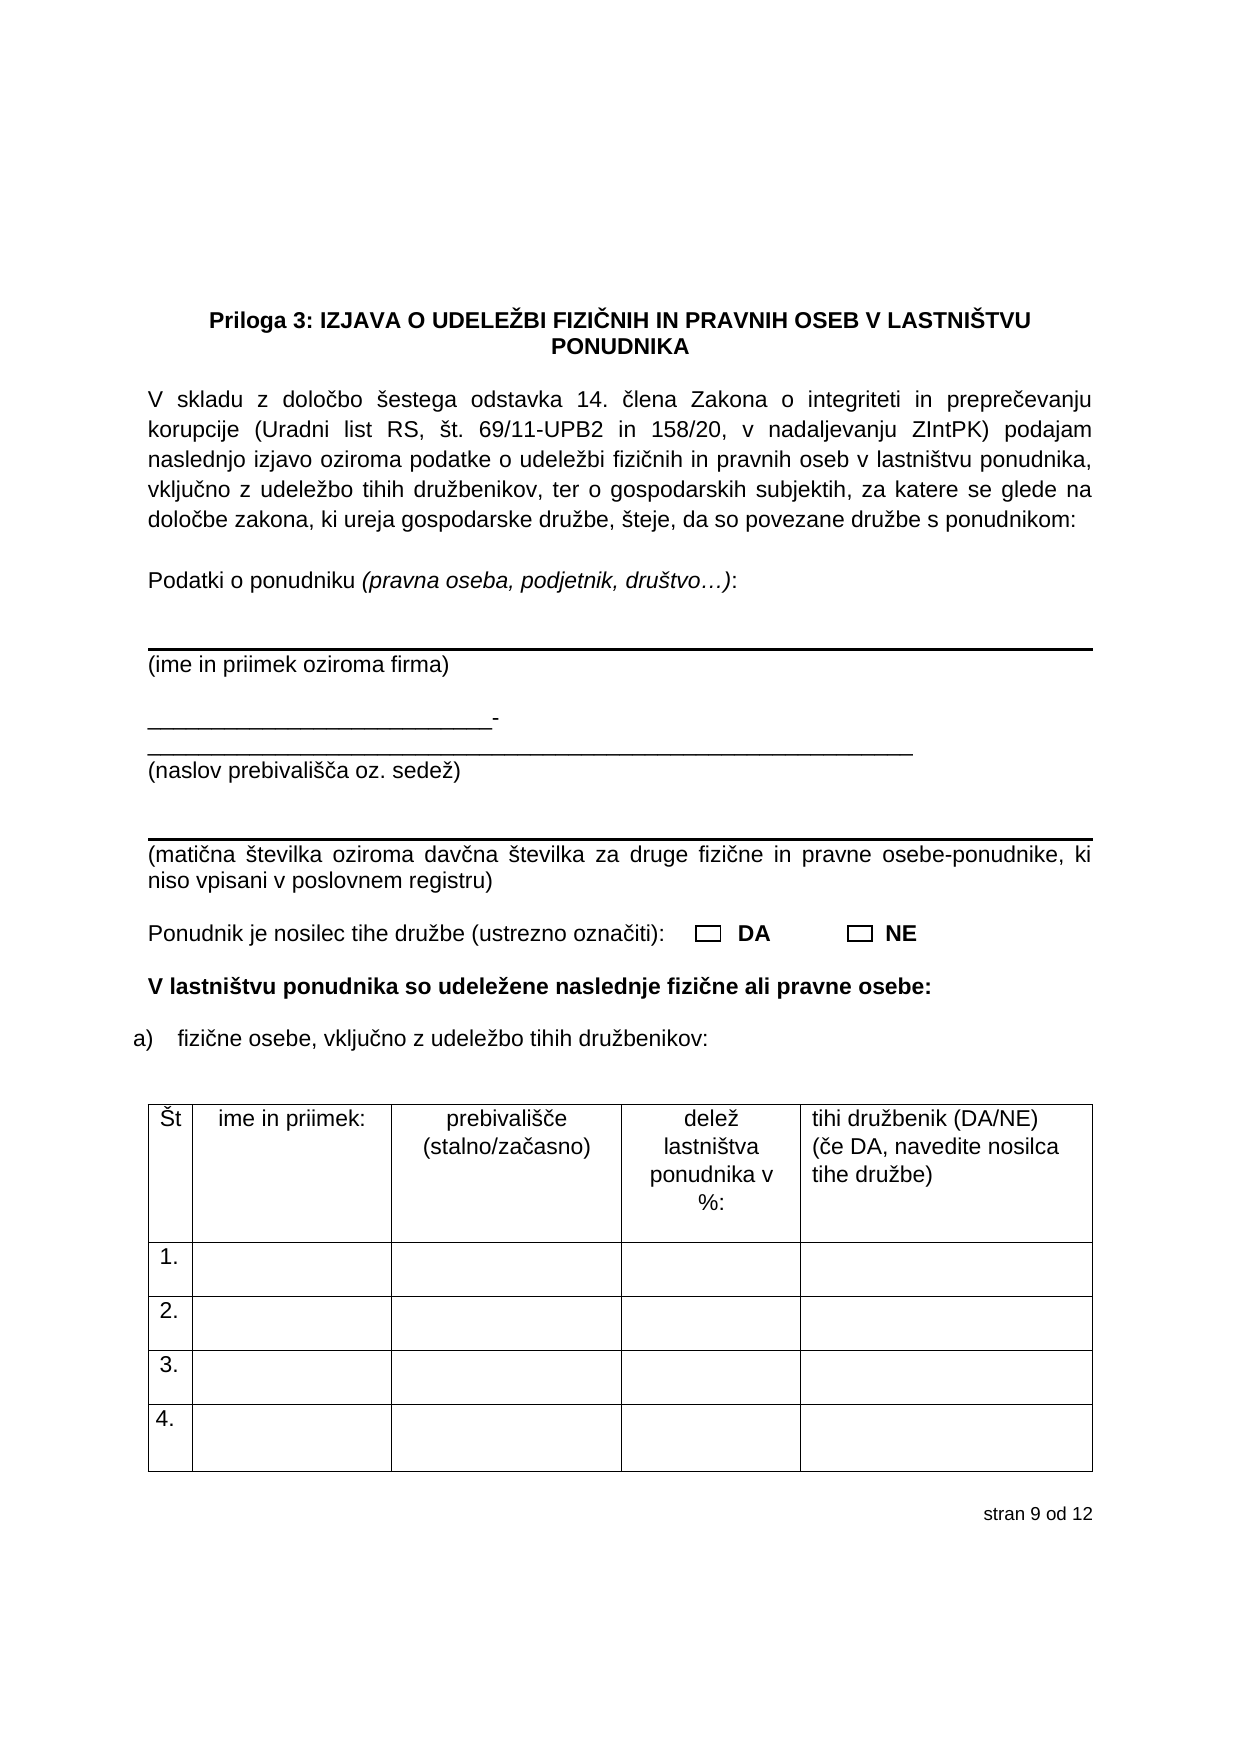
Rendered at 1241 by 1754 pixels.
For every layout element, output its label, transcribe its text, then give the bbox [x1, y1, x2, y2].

text V lastništvu ponudnika so udeležene naslednje fizične ali pravne osebe: [148, 973, 1093, 999]
table_cell [392, 1405, 621, 1471]
text (ime in priimek oziroma firma) [148, 651, 1093, 677]
text Priloga 3: IZJAVA O UDELEŽBI FIZIČNIH IN PRAVNIH OSEB V LASTNIŠTVU PONUDNIKA [148, 307, 1093, 359]
text _______________________________________________________________________________________ [148, 704, 1093, 757]
table_cell [622, 1351, 800, 1404]
text Ponudnik je nosilec tihe družbe (ustrezno označiti): DA NE [148, 920, 1093, 946]
table_cell [801, 1243, 1092, 1296]
text (naslov prebivališča oz. sedež) [148, 757, 1093, 783]
table_cell [801, 1297, 1092, 1350]
table_cell [392, 1297, 621, 1350]
table_cell 4. [149, 1405, 192, 1471]
table_header Št [149, 1105, 192, 1242]
table_cell [392, 1351, 621, 1404]
text Podatki o ponudniku (pravna oseba, podjetnik, društvo…): [148, 567, 1093, 593]
text V skladu z določbo šestega odstavka 14. člena Zakona o integriteti in preprečevanju korupcije (Uradni list RS, št. 69/11-UPB2 in 158/20, v nadaljevanju ZIntPK) podajam naslednjo izjavo oziroma podatke o udeležbi fizičnih in pravnih oseb v lastništvu ponudnika, vključno z udeležbo tihih družbenikov, ter o gospodarskih subjektih, za katere se glede na določbe zakona, ki ureja gospodarske družbe, šteje, da so povezane družbe s ponudnikom: [148, 386, 1093, 533]
table_cell 2. [149, 1297, 192, 1350]
table_cell [392, 1243, 621, 1296]
table_cell 1. [149, 1243, 192, 1296]
list fizične osebe, vključno z udeležbo tihih družbenikov: [133, 1025, 1093, 1052]
table_header prebivališče (stalno/začasno) [392, 1105, 621, 1242]
table_cell [193, 1243, 391, 1296]
table_header tihi družbenik (DA/NE) (če DA, navedite nosilca tihe družbe) [801, 1105, 1092, 1242]
table_cell [622, 1297, 800, 1350]
table_header ime in priimek: [193, 1105, 391, 1242]
table_cell 3. [149, 1351, 192, 1404]
table_cell [193, 1405, 391, 1471]
table_cell [193, 1351, 391, 1404]
table_cell [622, 1405, 800, 1471]
table_cell [801, 1405, 1092, 1471]
table_cell [193, 1297, 391, 1350]
table_header delež lastništva ponudnika v %: [622, 1105, 800, 1242]
text (matična številka oziroma davčna številka za druge fizične in pravne osebe-ponudnike, ki niso vpisani v poslovnem registru) [148, 841, 1093, 893]
table_cell [622, 1243, 800, 1296]
table_cell [801, 1351, 1092, 1404]
